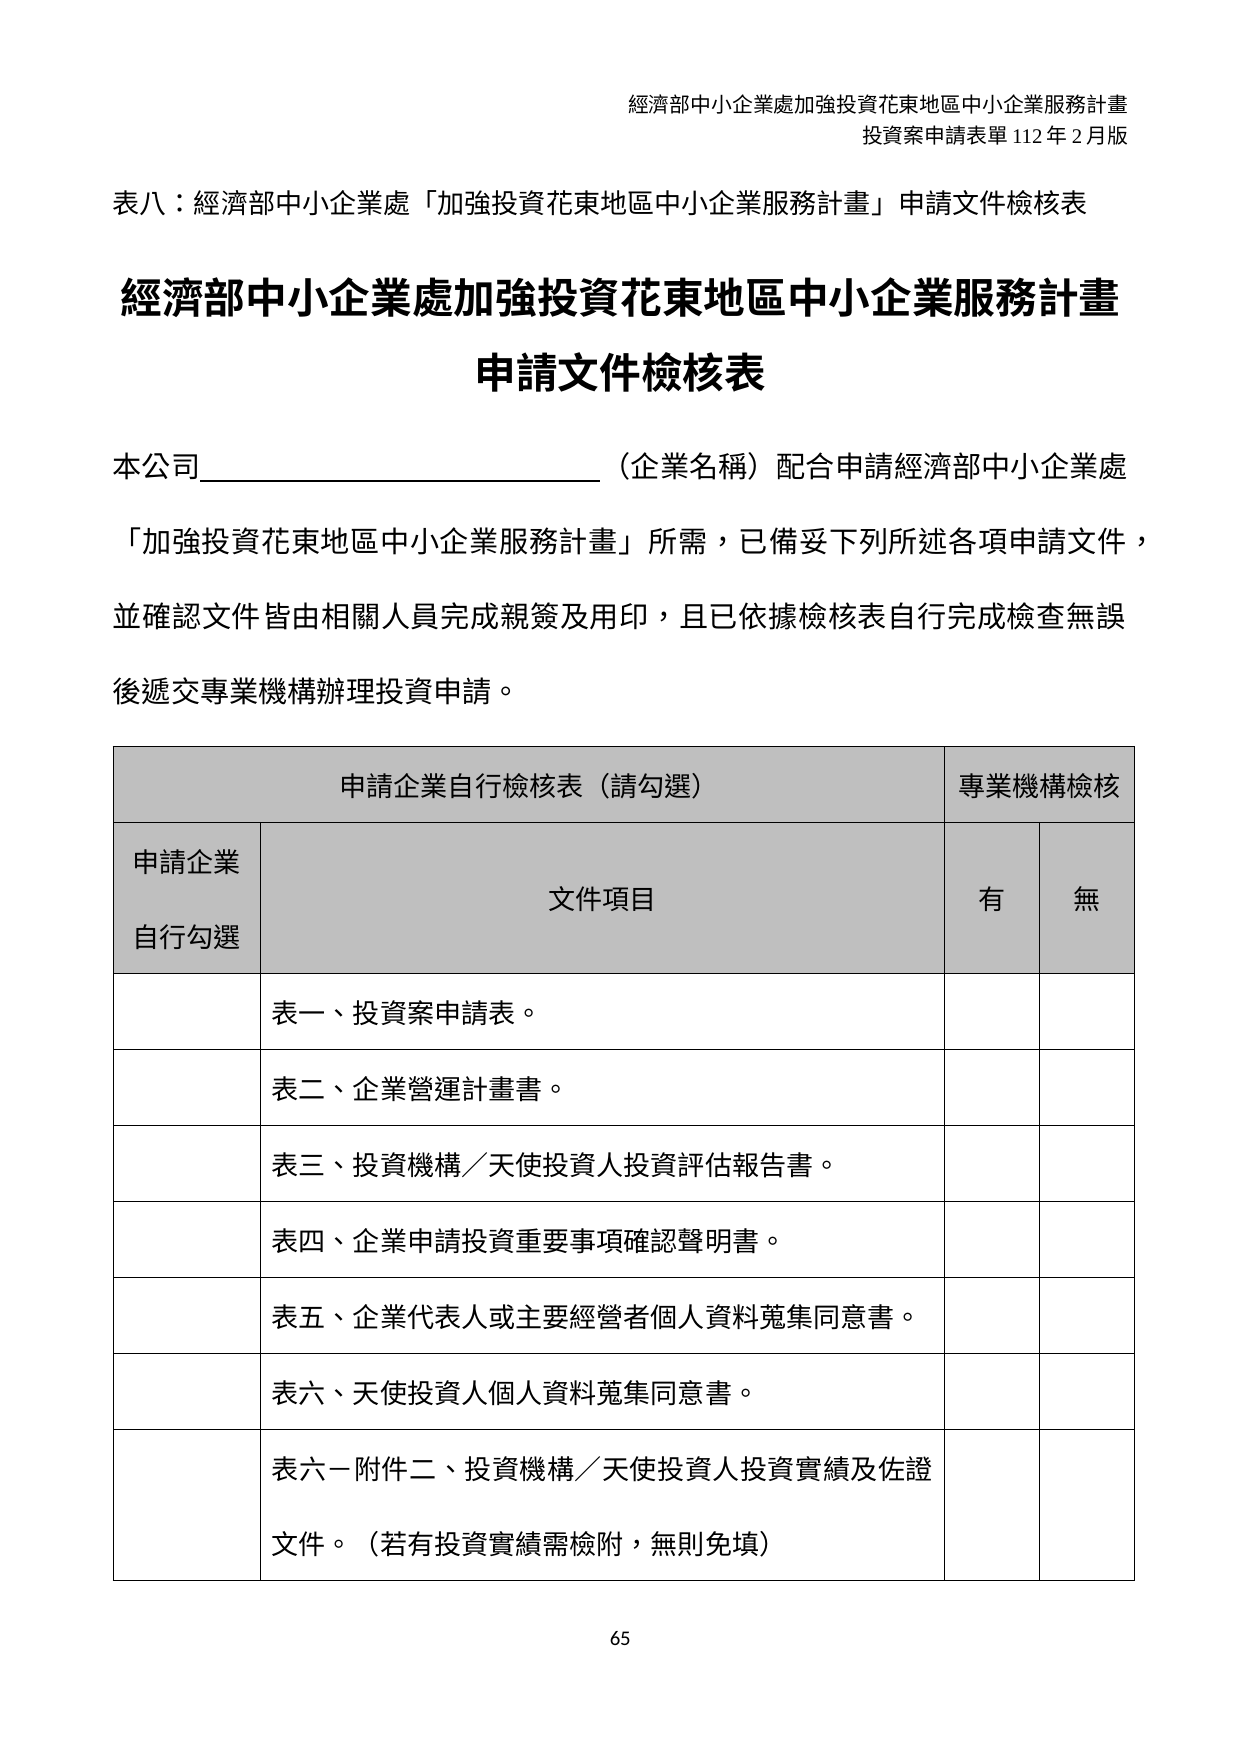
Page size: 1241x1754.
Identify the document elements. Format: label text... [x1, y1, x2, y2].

table_cell [945, 974, 1039, 1049]
table_cell [114, 1430, 260, 1580]
table_cell [1040, 1278, 1134, 1353]
table_cell [1040, 1354, 1134, 1429]
table_cell [114, 1278, 260, 1353]
table_cell [945, 1126, 1039, 1201]
table_cell [1040, 1050, 1134, 1125]
table_cell 表六－附件二、投資機構／天使投資人投資實績及佐證文件。（若有投資實績需檢附，無則免填） [261, 1430, 944, 1580]
table_cell 表五、企業代表人或主要經營者個人資料蒐集同意書。 [261, 1278, 944, 1353]
table_cell [945, 1278, 1039, 1353]
table_cell [114, 1126, 260, 1201]
table_cell [1040, 974, 1134, 1049]
table_cell [114, 974, 260, 1049]
subtitle 表八：經濟部中小企業處「加強投資花東地區中小企業服務計畫」申請文件檢核表 [112, 164, 1128, 239]
table_header 申請企業自行檢核表（請勾選） [114, 747, 944, 822]
table_cell 表四、企業申請投資重要事項確認聲明書。 [261, 1202, 944, 1277]
table_cell [945, 1354, 1039, 1429]
table_cell [114, 1050, 260, 1125]
table_cell 表三、投資機構／天使投資人投資評估報告書。 [261, 1126, 944, 1201]
table_cell [1040, 1430, 1134, 1580]
table_cell 有 [945, 823, 1039, 973]
table_cell 表六、天使投資人個人資料蒐集同意書。 [261, 1354, 944, 1429]
table_cell [1040, 1126, 1134, 1201]
table_cell [114, 1202, 260, 1277]
table_cell 表二、企業營運計畫書。 [261, 1050, 944, 1125]
table_cell 文件項目 [261, 823, 944, 973]
table_header 專業機構檢核 [945, 747, 1134, 822]
table_cell [945, 1050, 1039, 1125]
text 本公司 （企業名稱）配合申請經濟部中小企業處「加強投資花東地區中小企業服務計畫」所需，已備妥下列所述各項申請文件，並確認文件皆由相關人員完成親簽及用印，且已依據檢核表自行完成檢查無誤後遞交專業機構辦理投資申請。 [112, 427, 1128, 727]
table_cell 申請企業 自行勾選 [114, 823, 260, 973]
table_cell [1040, 1202, 1134, 1277]
table_cell [945, 1202, 1039, 1277]
table_cell 表一、投資案申請表。 [261, 974, 944, 1049]
table_cell [114, 1354, 260, 1429]
table_cell 無 [1040, 823, 1134, 973]
text 申請文件檢核表 [112, 333, 1128, 408]
table_cell [945, 1430, 1039, 1580]
text 經濟部中小企業處加強投資花東地區中小企業服務計畫 [112, 258, 1128, 333]
